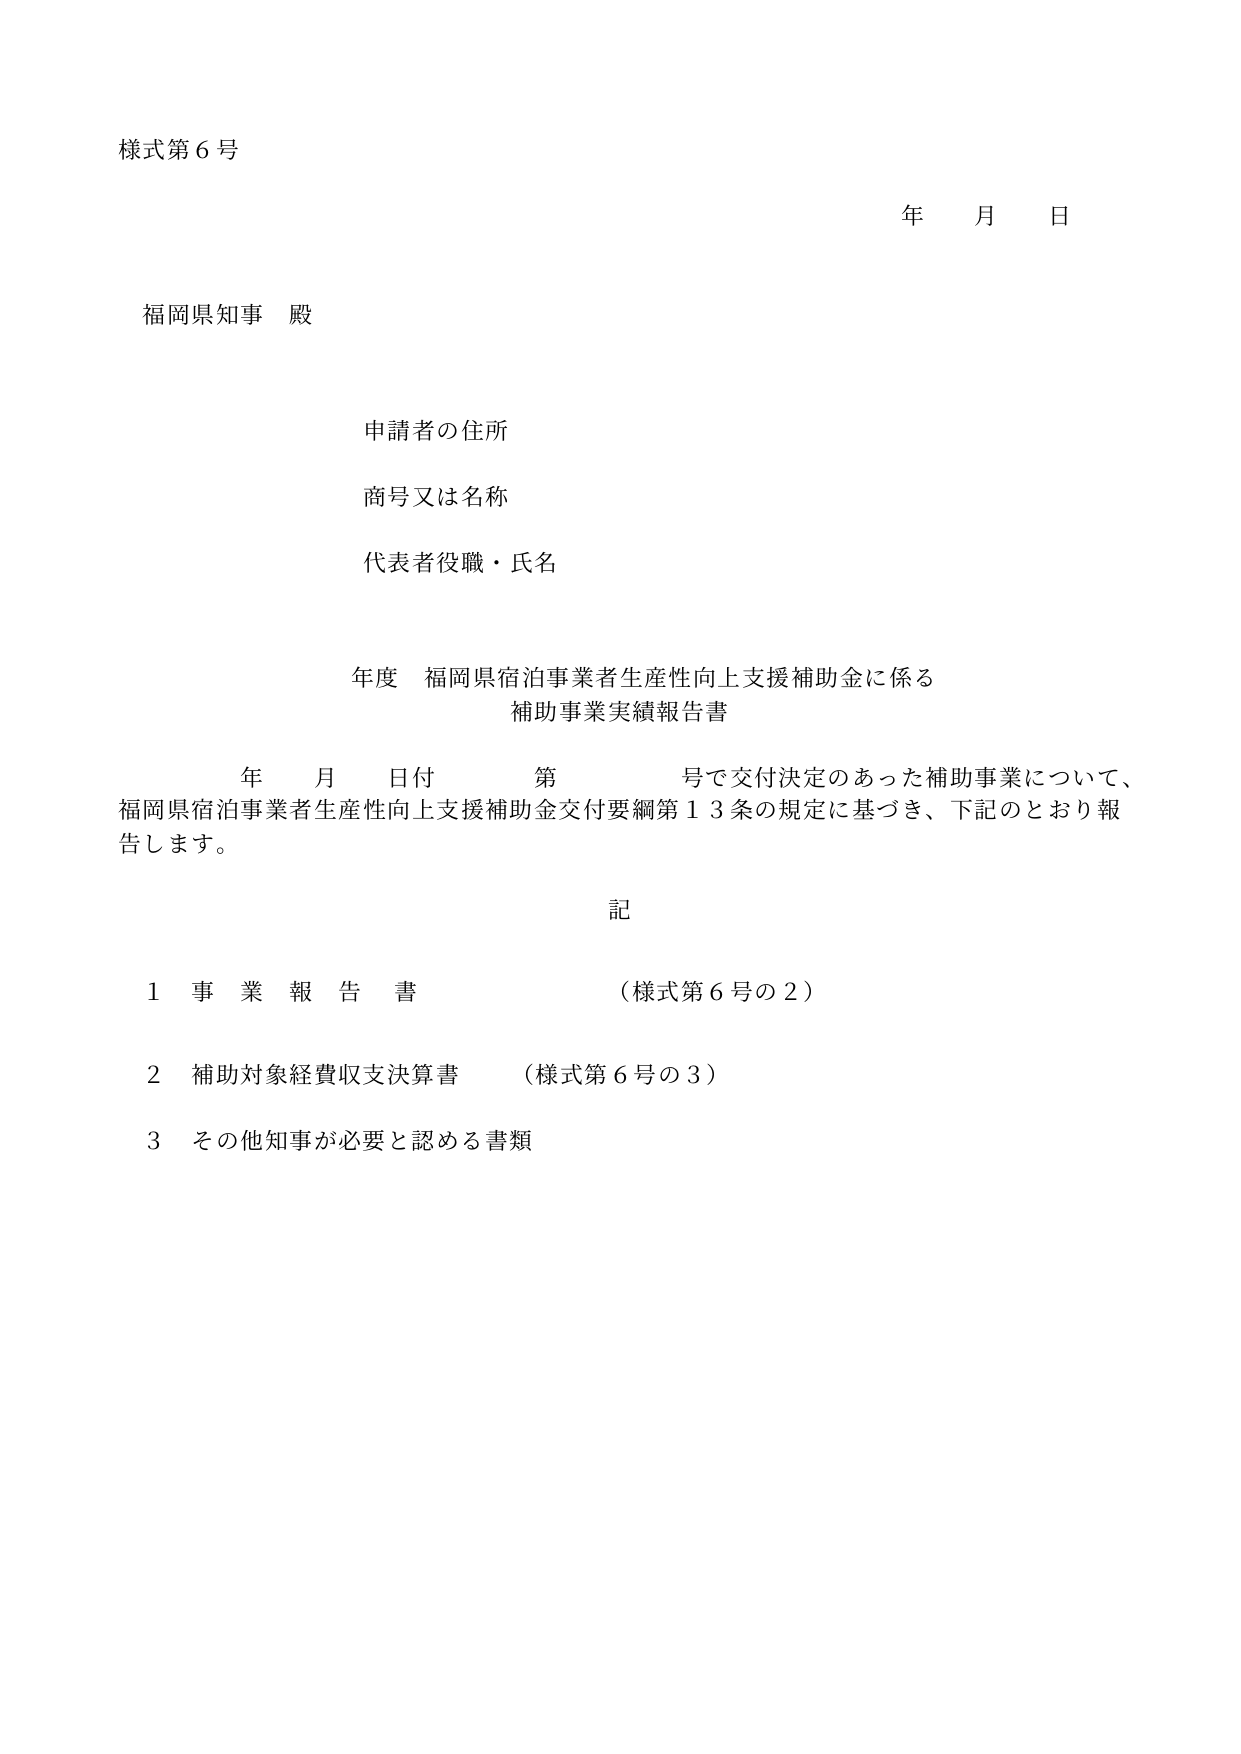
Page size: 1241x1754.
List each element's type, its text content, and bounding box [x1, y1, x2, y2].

text 年度 福岡県宿泊事業者生産性向上支援補助金に係る [118, 661, 1122, 693]
text 年 月 日付 第 号で交付決定のあった補助事業について、福岡県宿泊事業者生産性向上支援補助金交付要綱第１３条の規定に基づき、下記のとおり報告します。 [118, 759, 1122, 859]
text ３ その他知事が必要と認める書類 [118, 1123, 1122, 1156]
text 申請者の住所 [118, 396, 1122, 462]
text 記 [118, 892, 1122, 925]
text 年 月 日 [118, 198, 1122, 231]
text 代表者役職・氏名 [118, 528, 1122, 594]
text 福岡県知事 殿 [118, 297, 1122, 330]
text ２ 補助対象経費収支決算書 （様式第６号の３） [118, 1057, 1122, 1090]
text １ 事業報告書 （様式第６号の２） [118, 958, 1122, 1024]
text 商号又は名称 [118, 462, 1122, 528]
text 様式第６号 [118, 132, 1122, 165]
text 補助事業実績報告書 [118, 693, 1122, 727]
